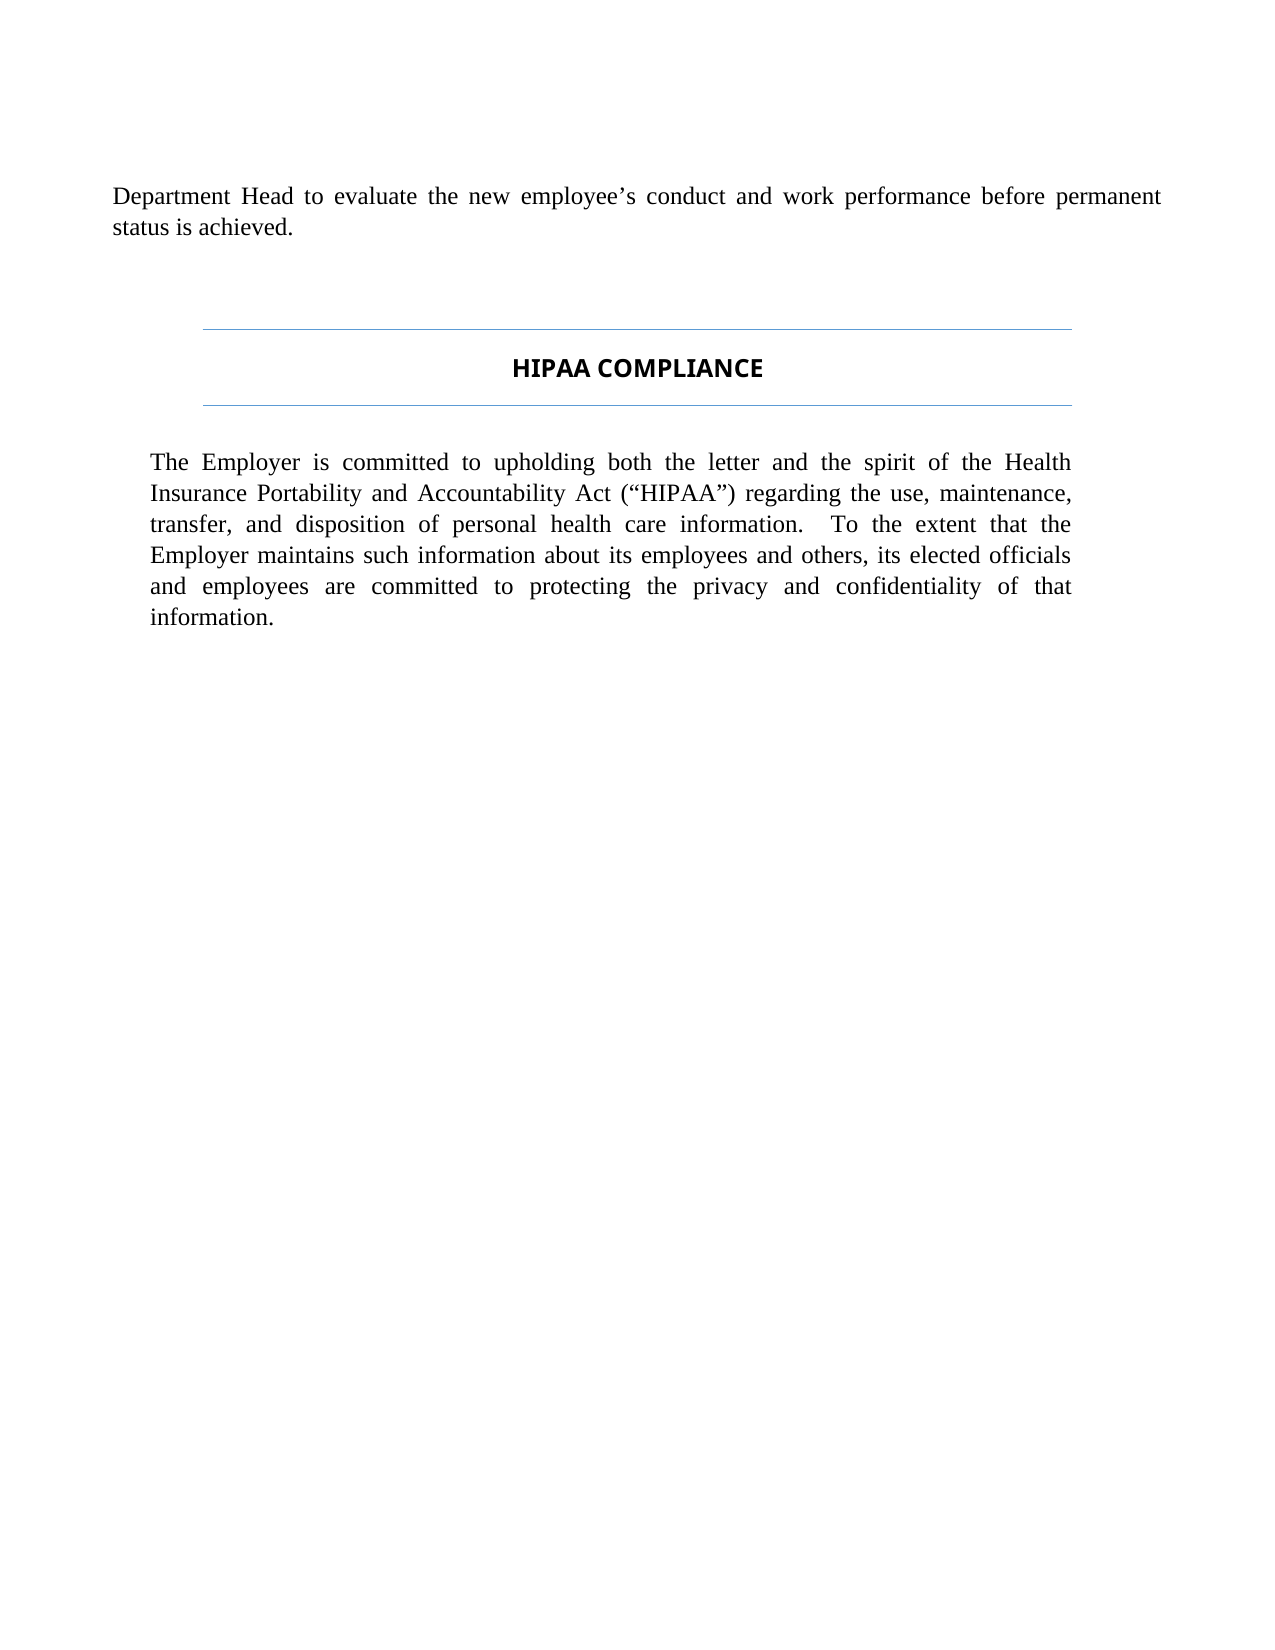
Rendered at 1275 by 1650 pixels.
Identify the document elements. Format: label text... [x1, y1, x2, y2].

text The Employer is committed to upholding both the letter and the spirit of the Health Insurance Portability and Accountability Act (“HIPAA”) regarding the use, maintenance, transfer, and disposition of personal health care information. To the extent that the Employer maintains such information about its employees and others, its elected officials and employees are committed to protecting the privacy and confidentiality of that information. [150, 447, 1072, 631]
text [112, 181, 1162, 241]
subtitle HIPAA Compliance [202, 330, 1072, 406]
